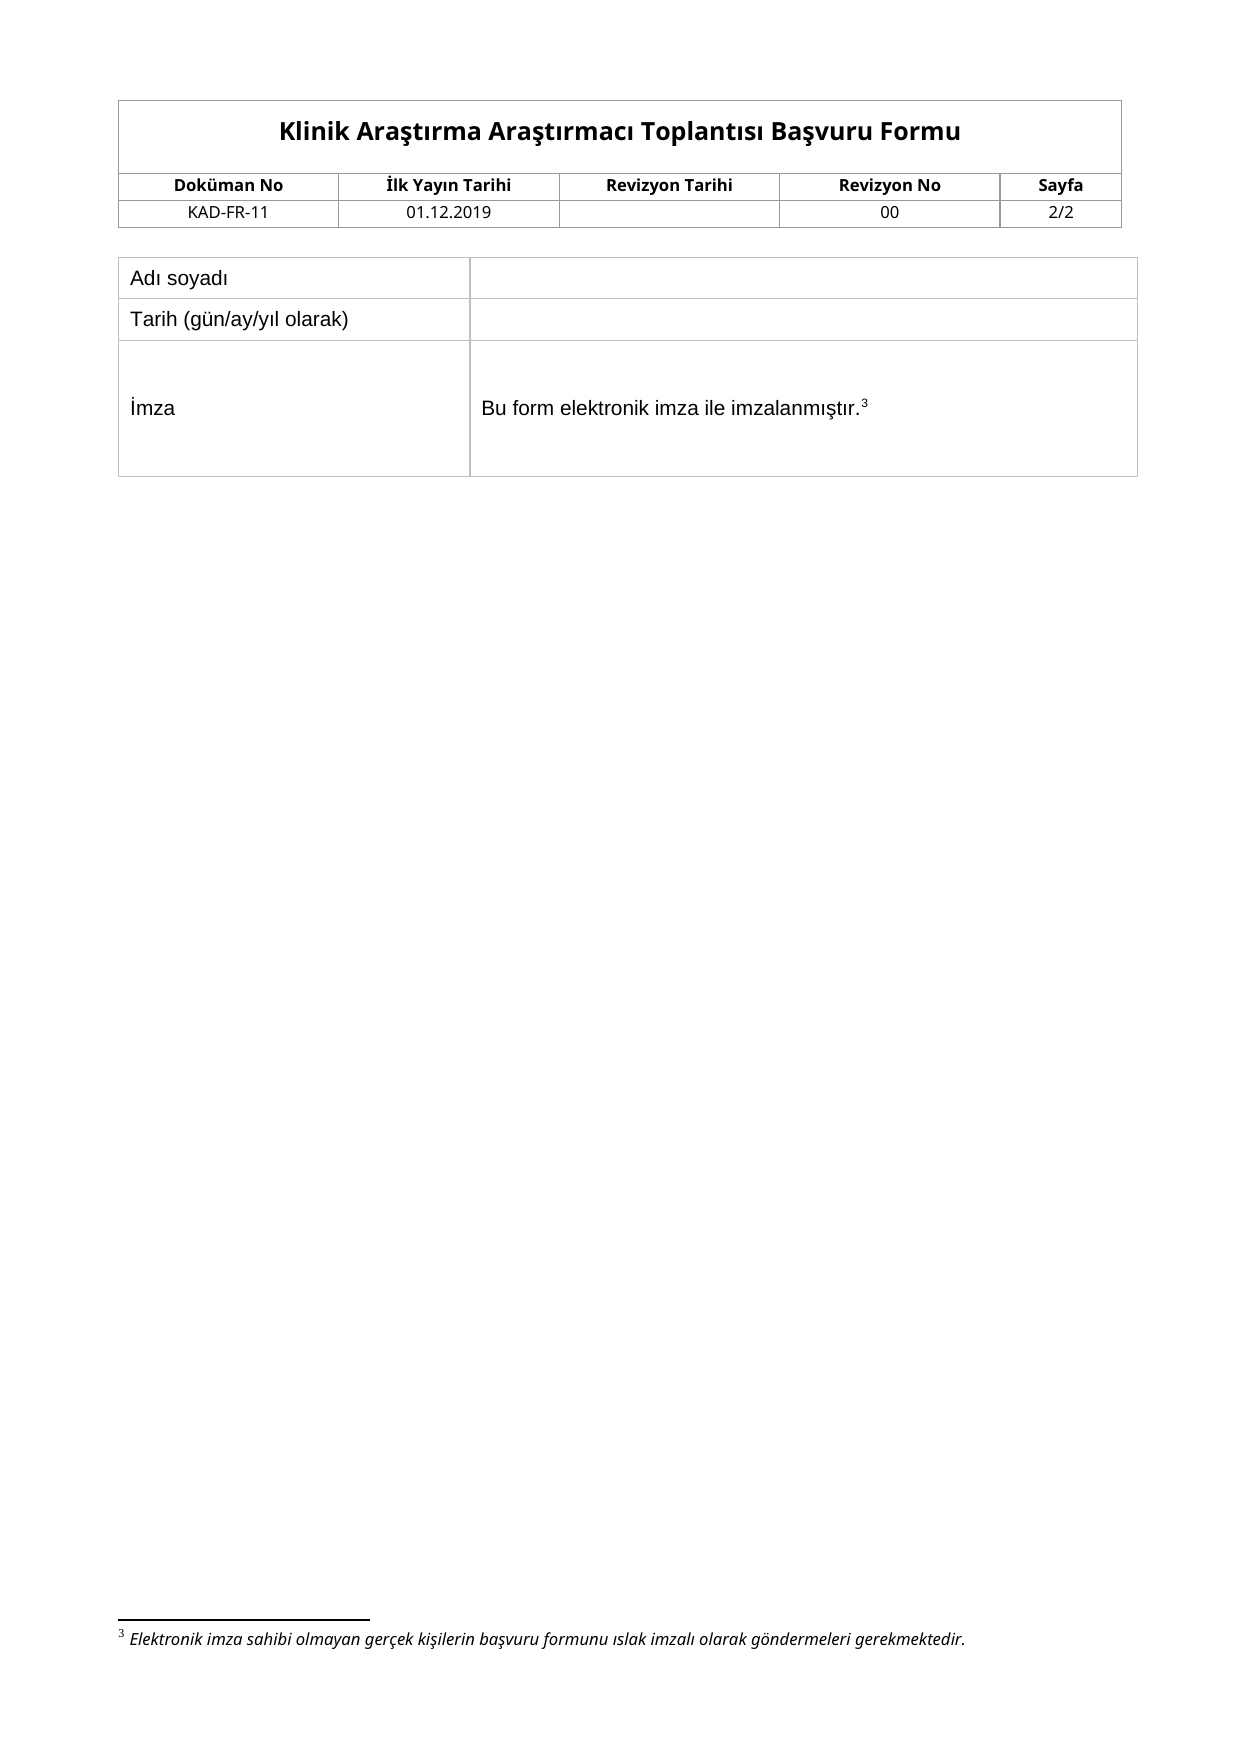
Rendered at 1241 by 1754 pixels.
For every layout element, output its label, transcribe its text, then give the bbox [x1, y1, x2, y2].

table_cell Bu form elektronik imza ile imzalanmıştır. [471, 341, 1137, 476]
table_header Adı soyadı [119, 258, 469, 298]
table_cell [471, 299, 1137, 339]
table_cell İmza [119, 341, 469, 476]
table_cell Tarih (gün/ay/yıl olarak) [119, 299, 469, 339]
table_header [471, 258, 1137, 298]
